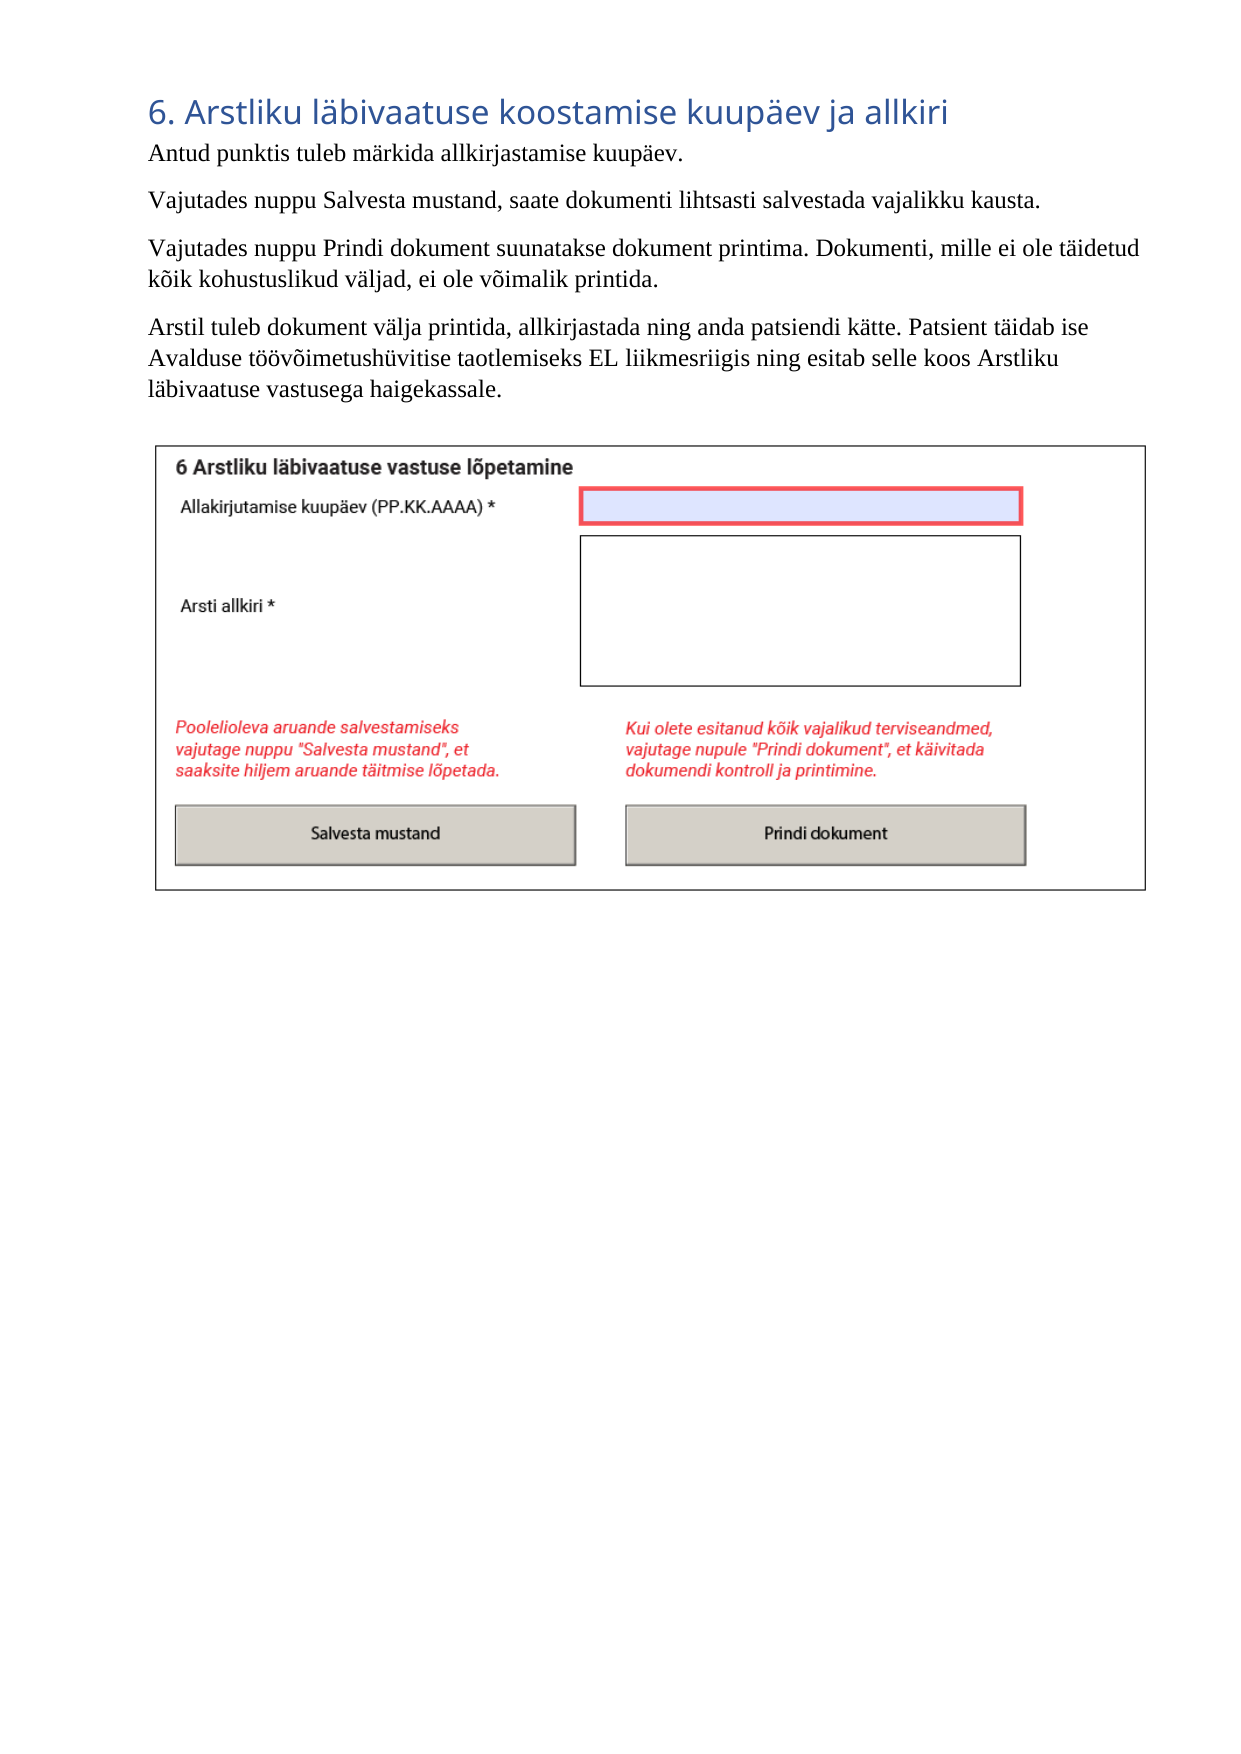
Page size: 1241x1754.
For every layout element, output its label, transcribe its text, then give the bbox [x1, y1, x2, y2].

text Arstil tuleb dokument välja printida, allkirjastada ning anda patsiendi kätte. Patsient täidab ise Avalduse töövõimetushüvitise taotlemiseks EL liikmesriigis ning esitab selle koos Arstliku läbivaatuse vastusega haigekassale. [148, 312, 1152, 403]
text Vajutades nuppu Salvesta mustand, saate dokumenti lihtsasti salvestada vajalikku kausta. [148, 185, 1152, 214]
subtitle 6. Arstliku läbivaatuse koostamise kuupäev ja allkiri [148, 89, 1152, 134]
text Antud punktis tuleb märkida allkirjastamise kuupäev. [148, 138, 1152, 166]
text Vajutades nuppu Prindi dokument suunatakse dokument printima. Dokumenti, mille ei ole täidetud kõik kohustuslikud väljad, ei ole võimalik printida. [148, 233, 1152, 293]
